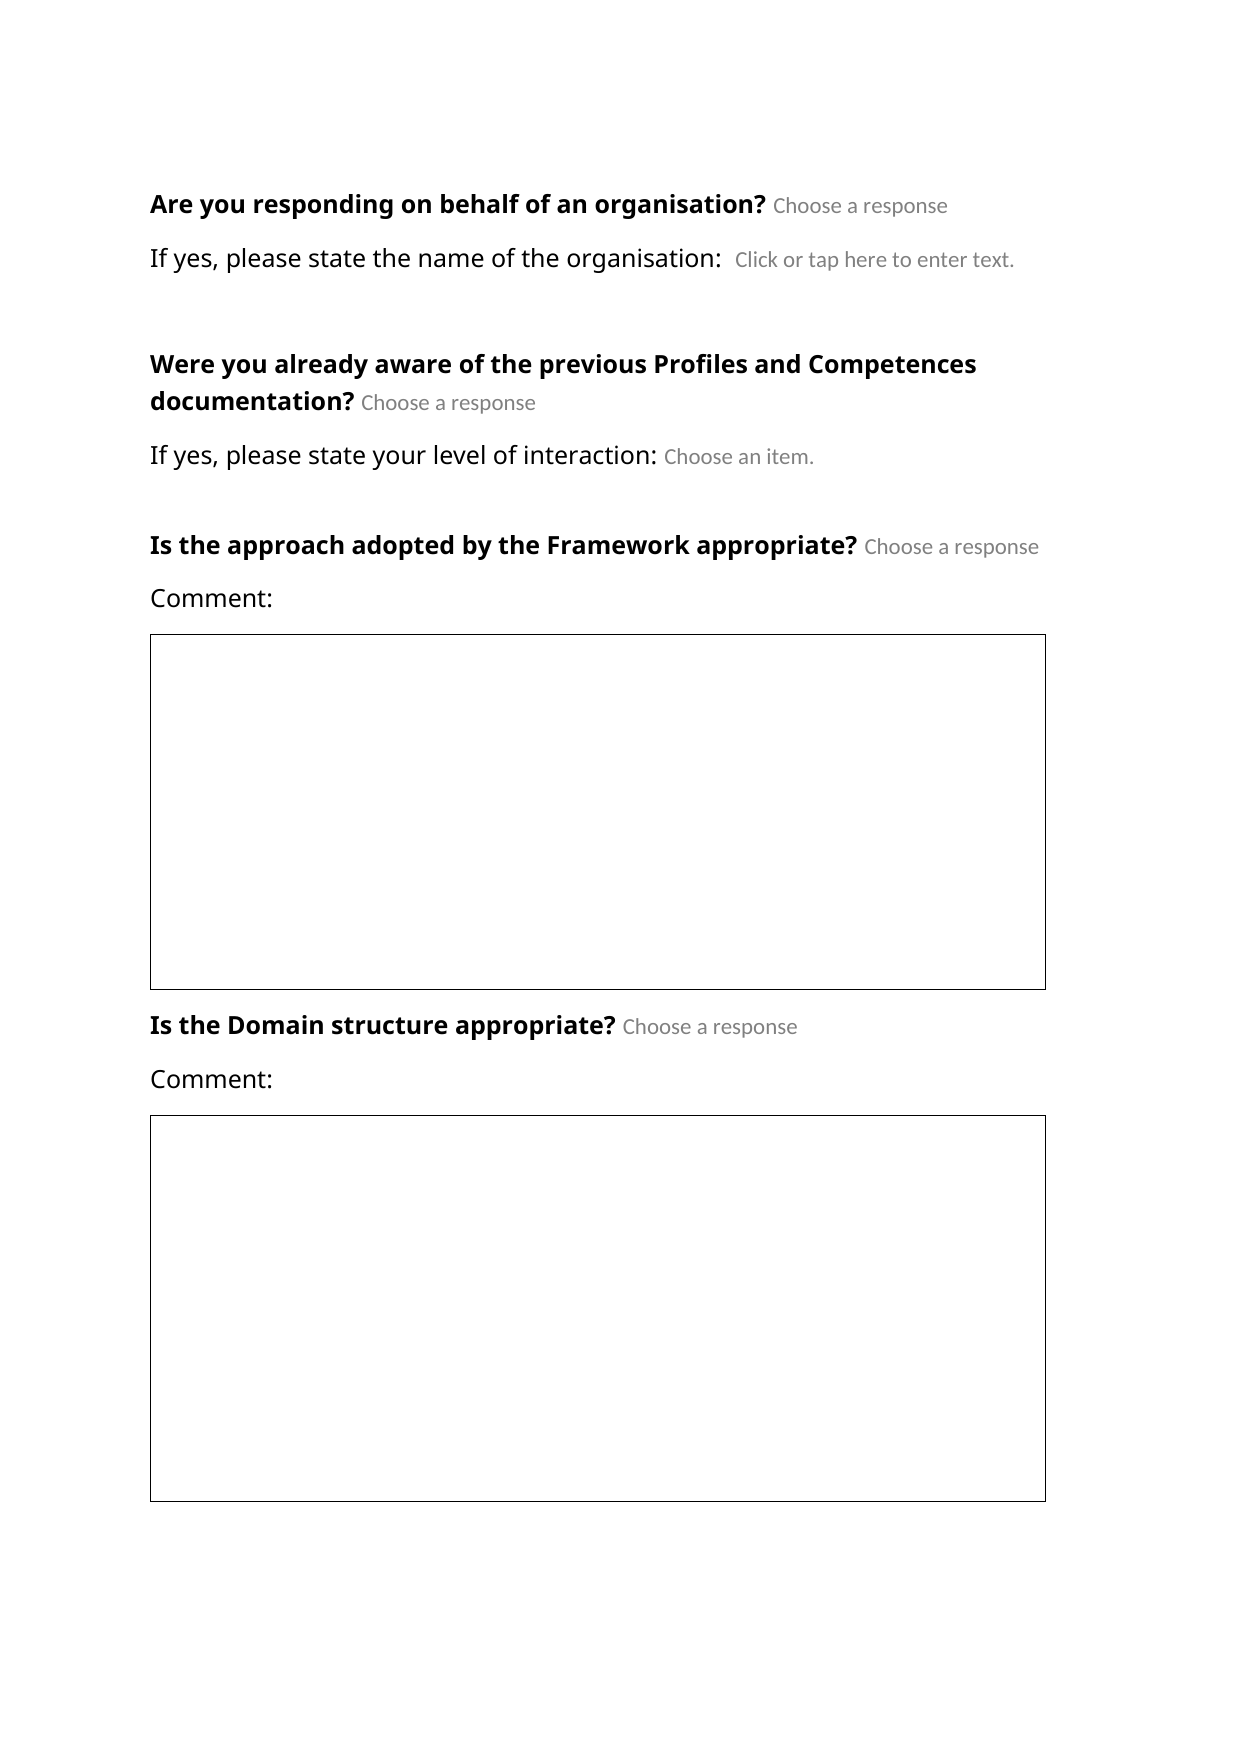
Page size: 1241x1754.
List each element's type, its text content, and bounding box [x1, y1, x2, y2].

text Comment: [150, 581, 1090, 615]
text Are you responding on behalf of an organisation? [150, 187, 1090, 221]
text If yes, please state your level of interaction: [150, 437, 1090, 471]
text Were you already aware of the previous Profiles and Competences documentation? [150, 347, 1090, 418]
text Is the approach adopted by the Framework appropriate? [150, 527, 1090, 562]
text Comment: [150, 1061, 1090, 1096]
text Is the Domain structure appropriate? [150, 1008, 1090, 1042]
text If yes, please state the name of the organisation: [150, 240, 1090, 274]
